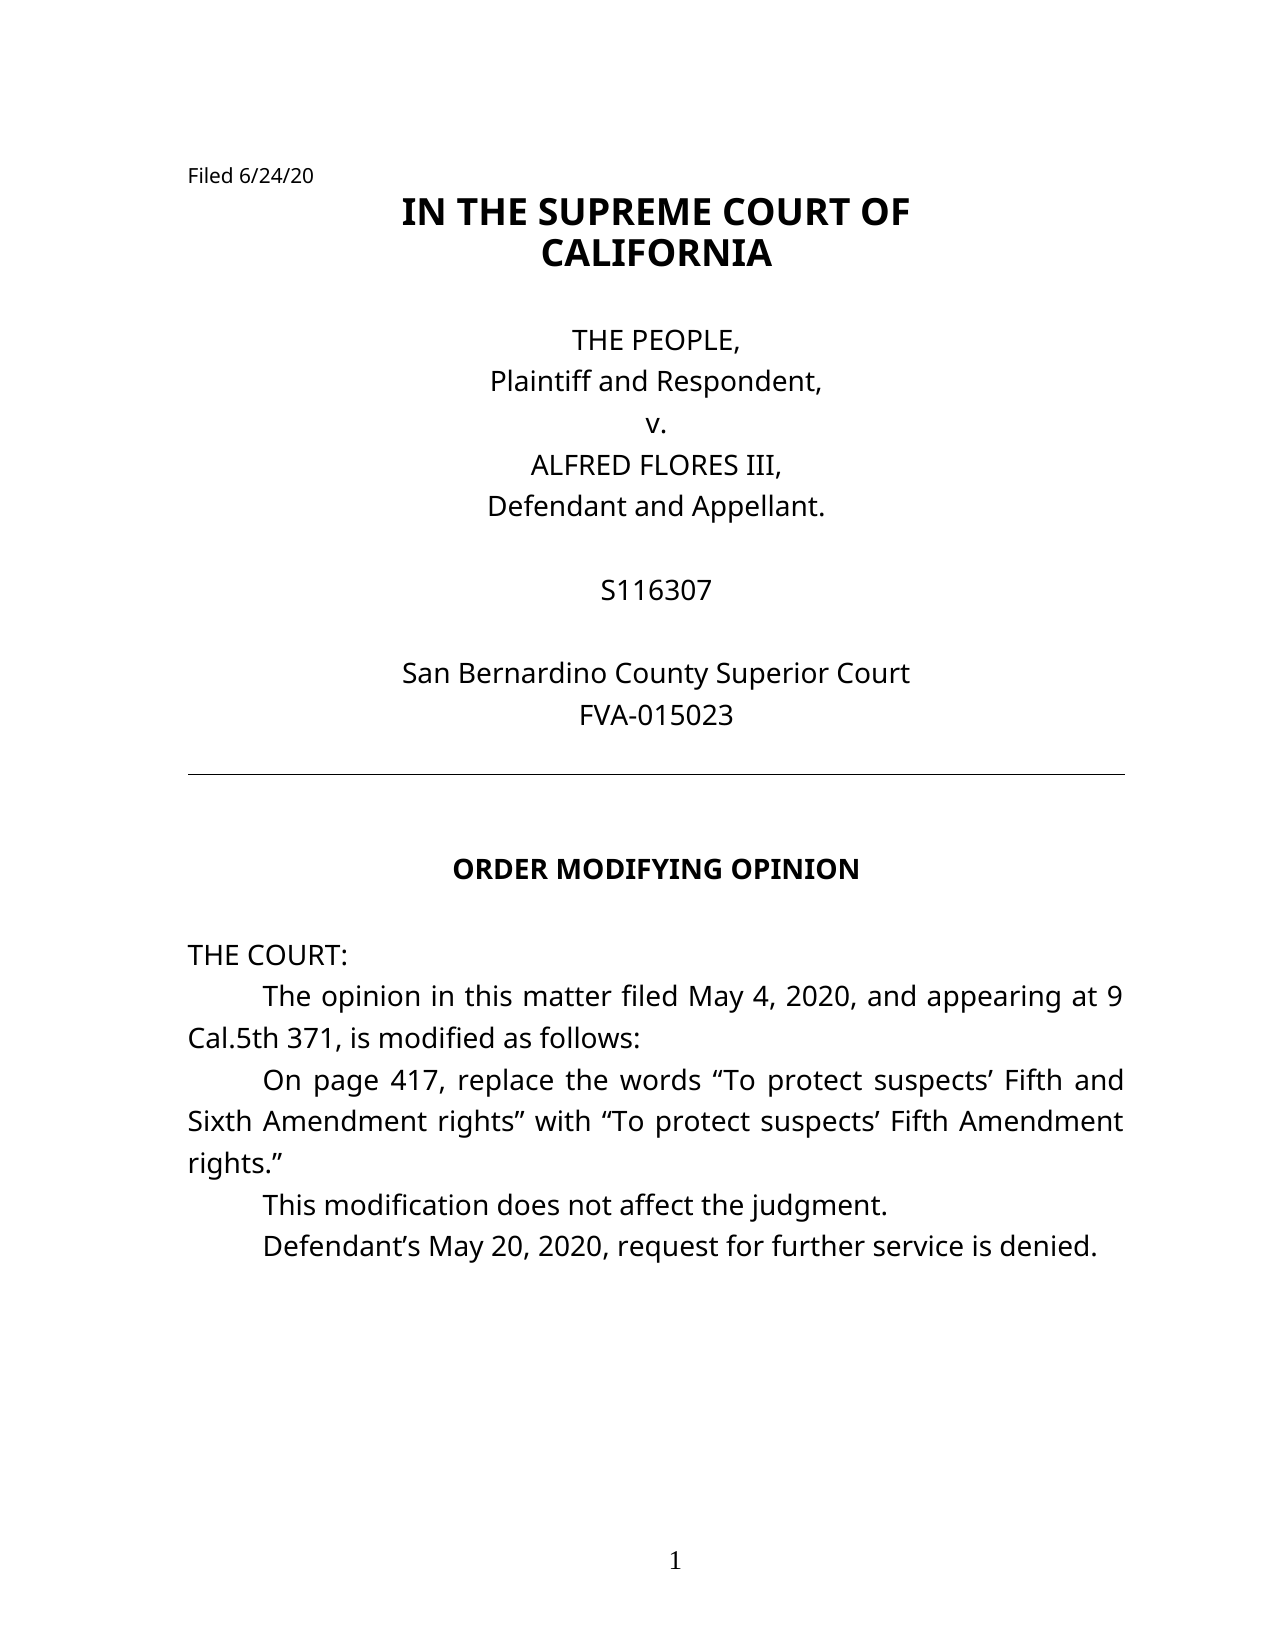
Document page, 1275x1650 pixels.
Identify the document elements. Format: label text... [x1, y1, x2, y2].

text Plaintiff and Respondent, [187, 358, 1125, 400]
text On page 417, replace the words “To protect suspects’ Fifth and Sixth Amendment rights” with “To protect suspects’ Fifth Amendment rights.” [187, 1057, 1125, 1182]
text Filed 6/24/20 [187, 150, 1125, 192]
text ORDER MODIFYING OPINION [187, 849, 1125, 887]
text v. [187, 400, 1125, 442]
text CALIFORNIA [187, 233, 1125, 275]
text IN THE SUPREME COURT OF [187, 192, 1125, 233]
text Defendant and Appellant. [187, 483, 1125, 525]
text ALFRED FLORES III, [187, 442, 1125, 483]
text S116307 [187, 567, 1125, 608]
text San Bernardino County Superior Court [187, 650, 1125, 692]
text This modification does not affect the judgment. [187, 1182, 1125, 1223]
text Defendant’s May 20, 2020, request for further service is denied. [187, 1223, 1125, 1265]
text The opinion in this matter filed May 4, 2020, and appearing at 9 Cal.5th 371, is modified as follows: [187, 973, 1125, 1057]
text THE COURT: [187, 932, 1125, 973]
text FVA-015023 [187, 692, 1125, 733]
text THE PEOPLE, [187, 317, 1125, 358]
